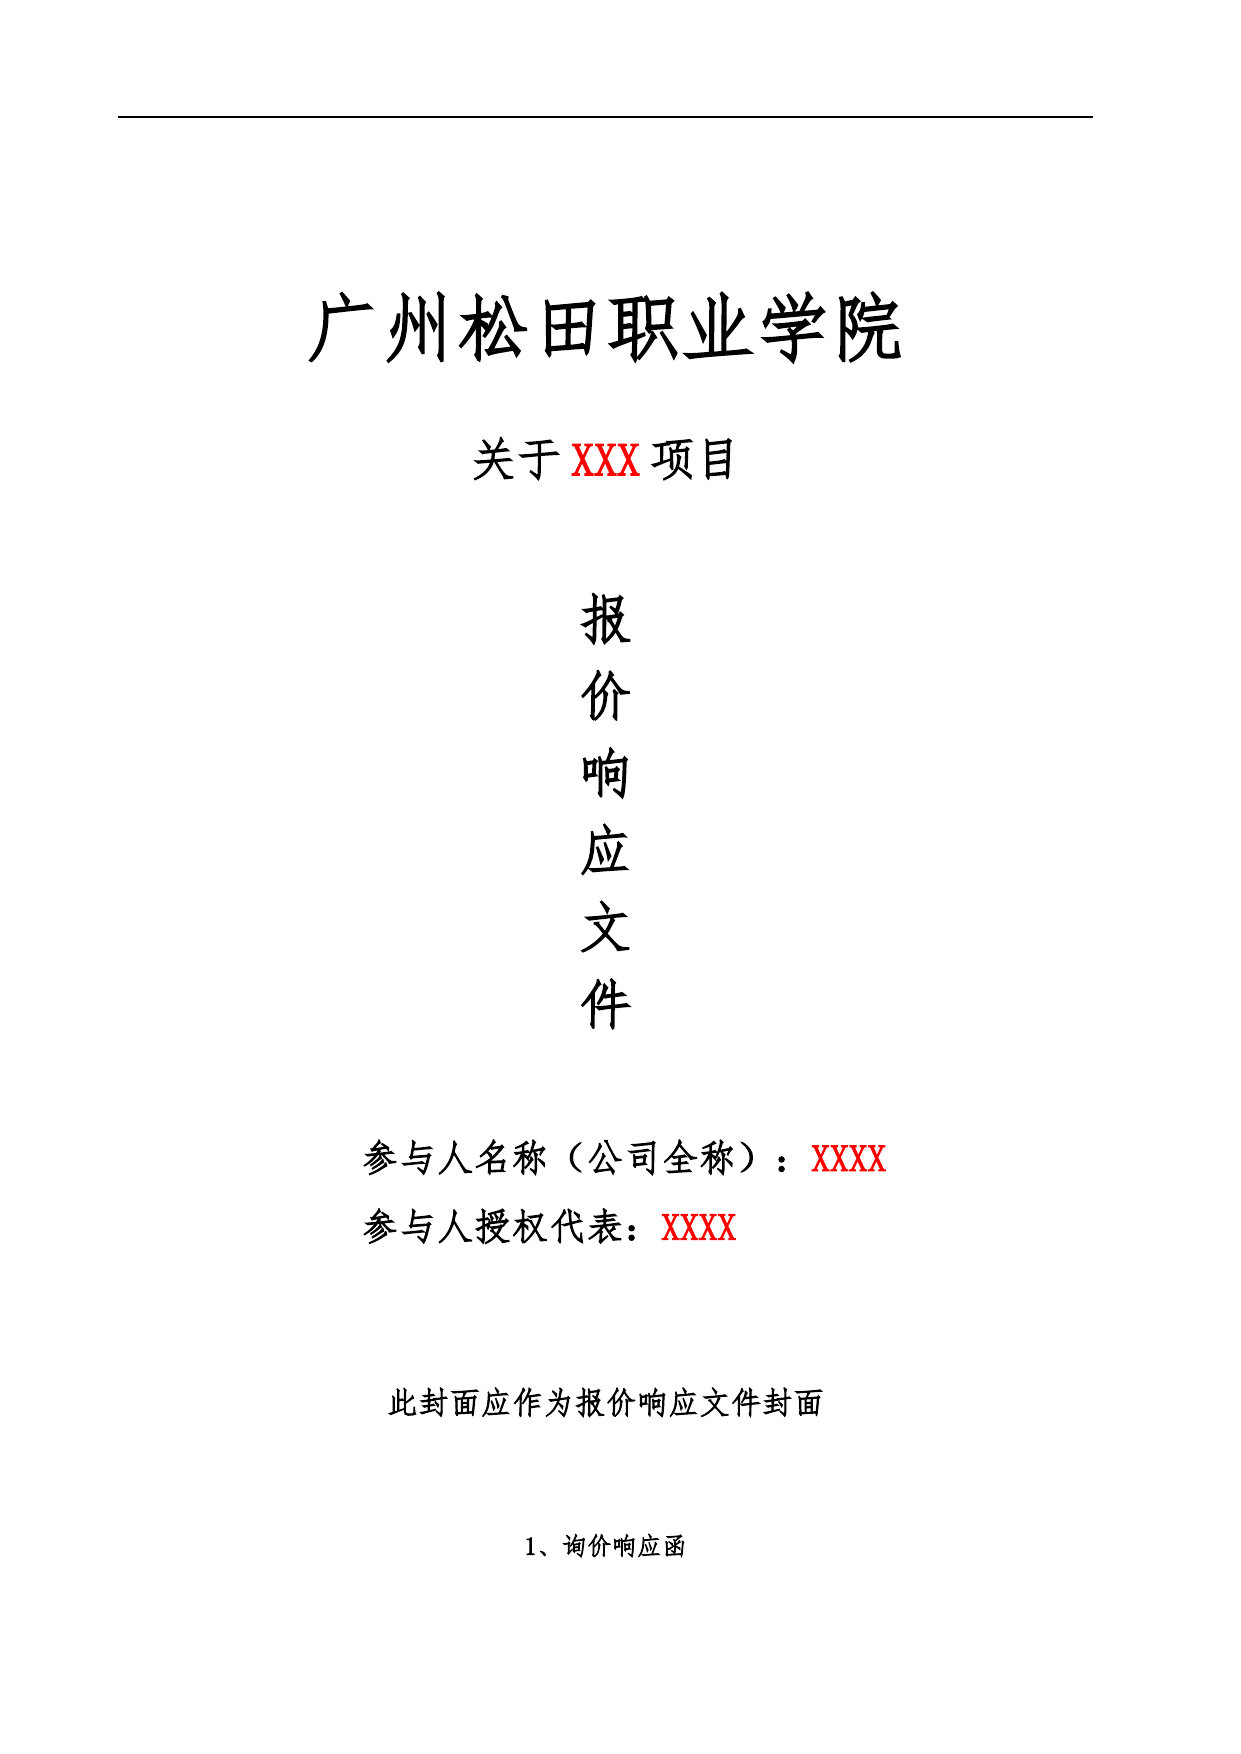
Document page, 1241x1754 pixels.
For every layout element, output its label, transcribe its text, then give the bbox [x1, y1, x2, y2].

text 文 [118, 898, 1093, 958]
text 此封面应作为报价响应文件封面 [118, 1382, 1093, 1418]
text 价 [118, 667, 1093, 727]
text 关于XXX项目 [118, 392, 1093, 496]
text 参与人名称（公司全称）：XXXX [118, 1129, 1093, 1181]
text 参与人授权代表：XXXX [118, 1198, 1093, 1250]
text 件 [118, 975, 1093, 1035]
text 广州松田职业学院 [118, 271, 1093, 375]
text 应 [118, 821, 1093, 881]
text 报 [118, 589, 1093, 650]
text 1、询价响应函 [118, 1529, 1093, 1558]
text 响 [118, 744, 1093, 804]
